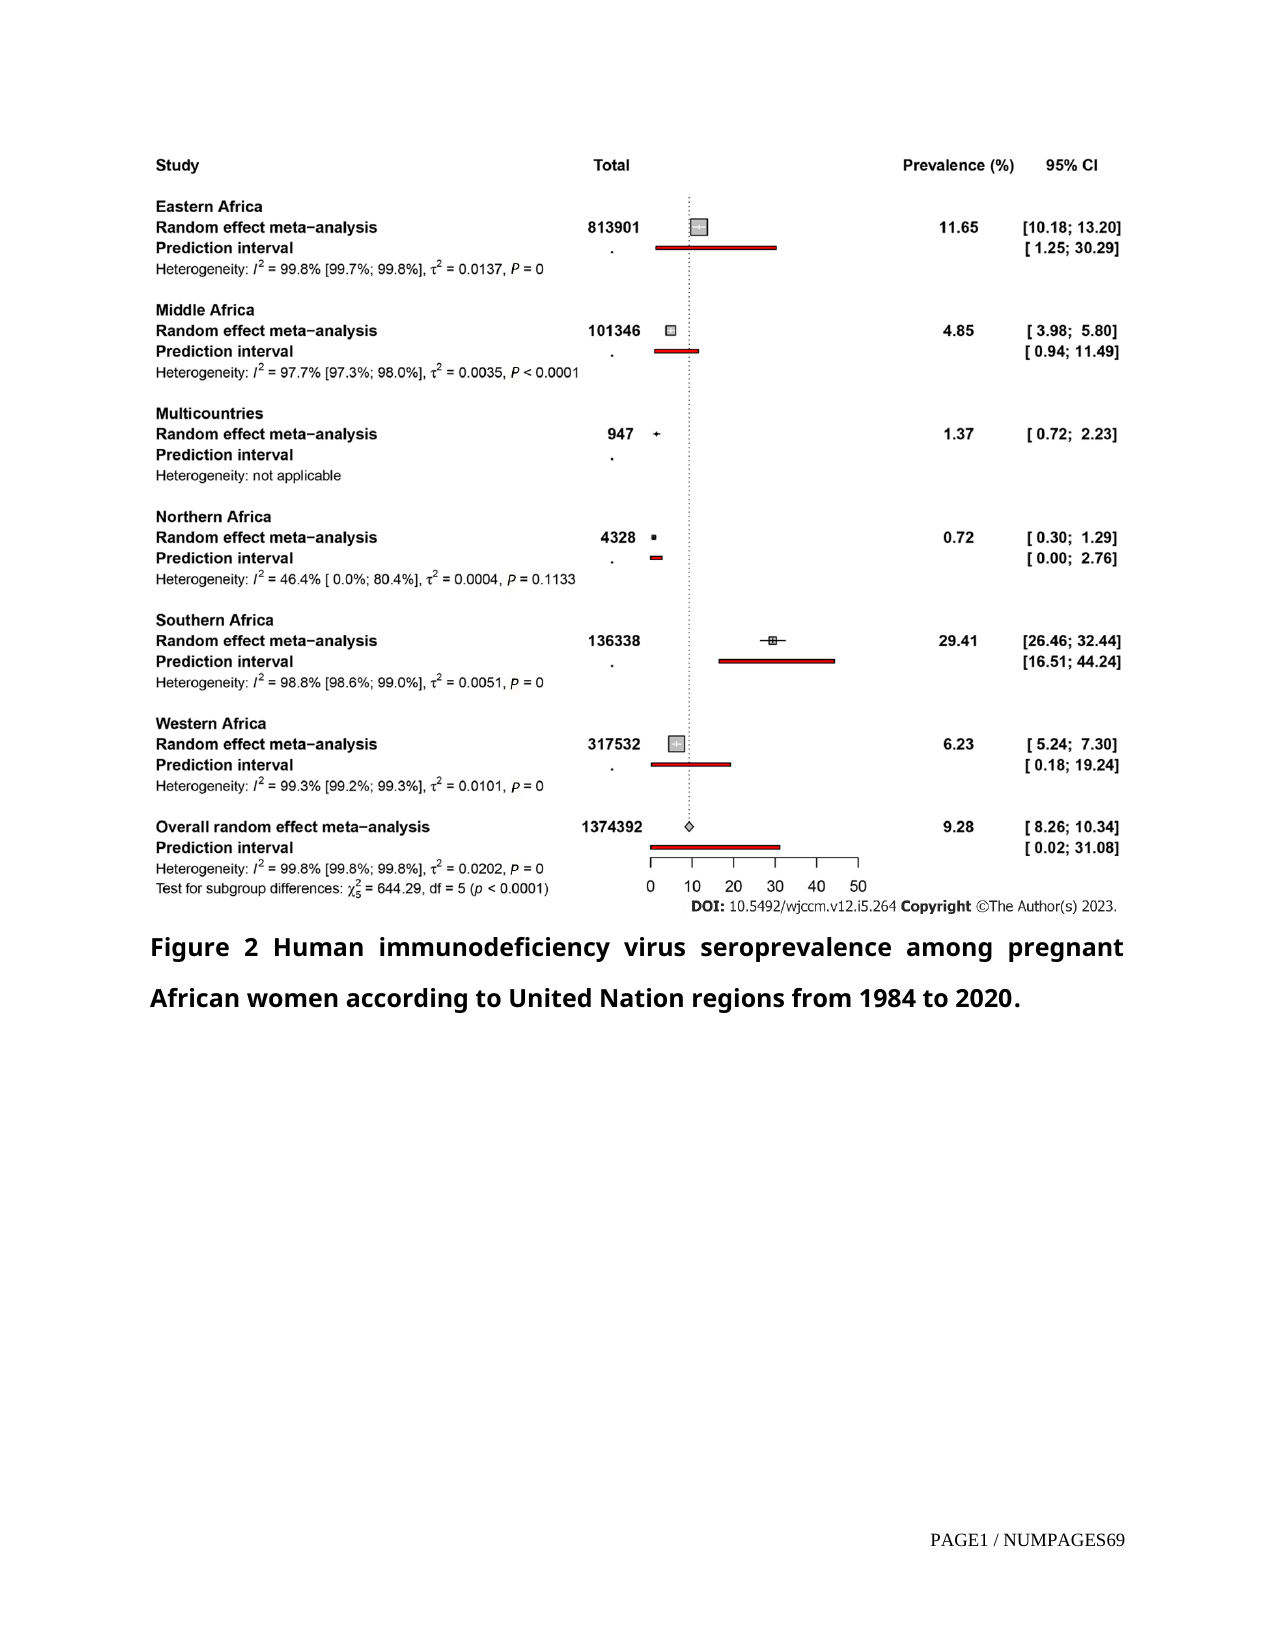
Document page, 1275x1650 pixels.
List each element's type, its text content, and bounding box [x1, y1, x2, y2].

picture [150, 150, 1125, 916]
text Figure 2 Human immunodeficiency virus seroprevalence among pregnant African women according to United Nation regions from 1984 to 2020. [150, 930, 1125, 1015]
